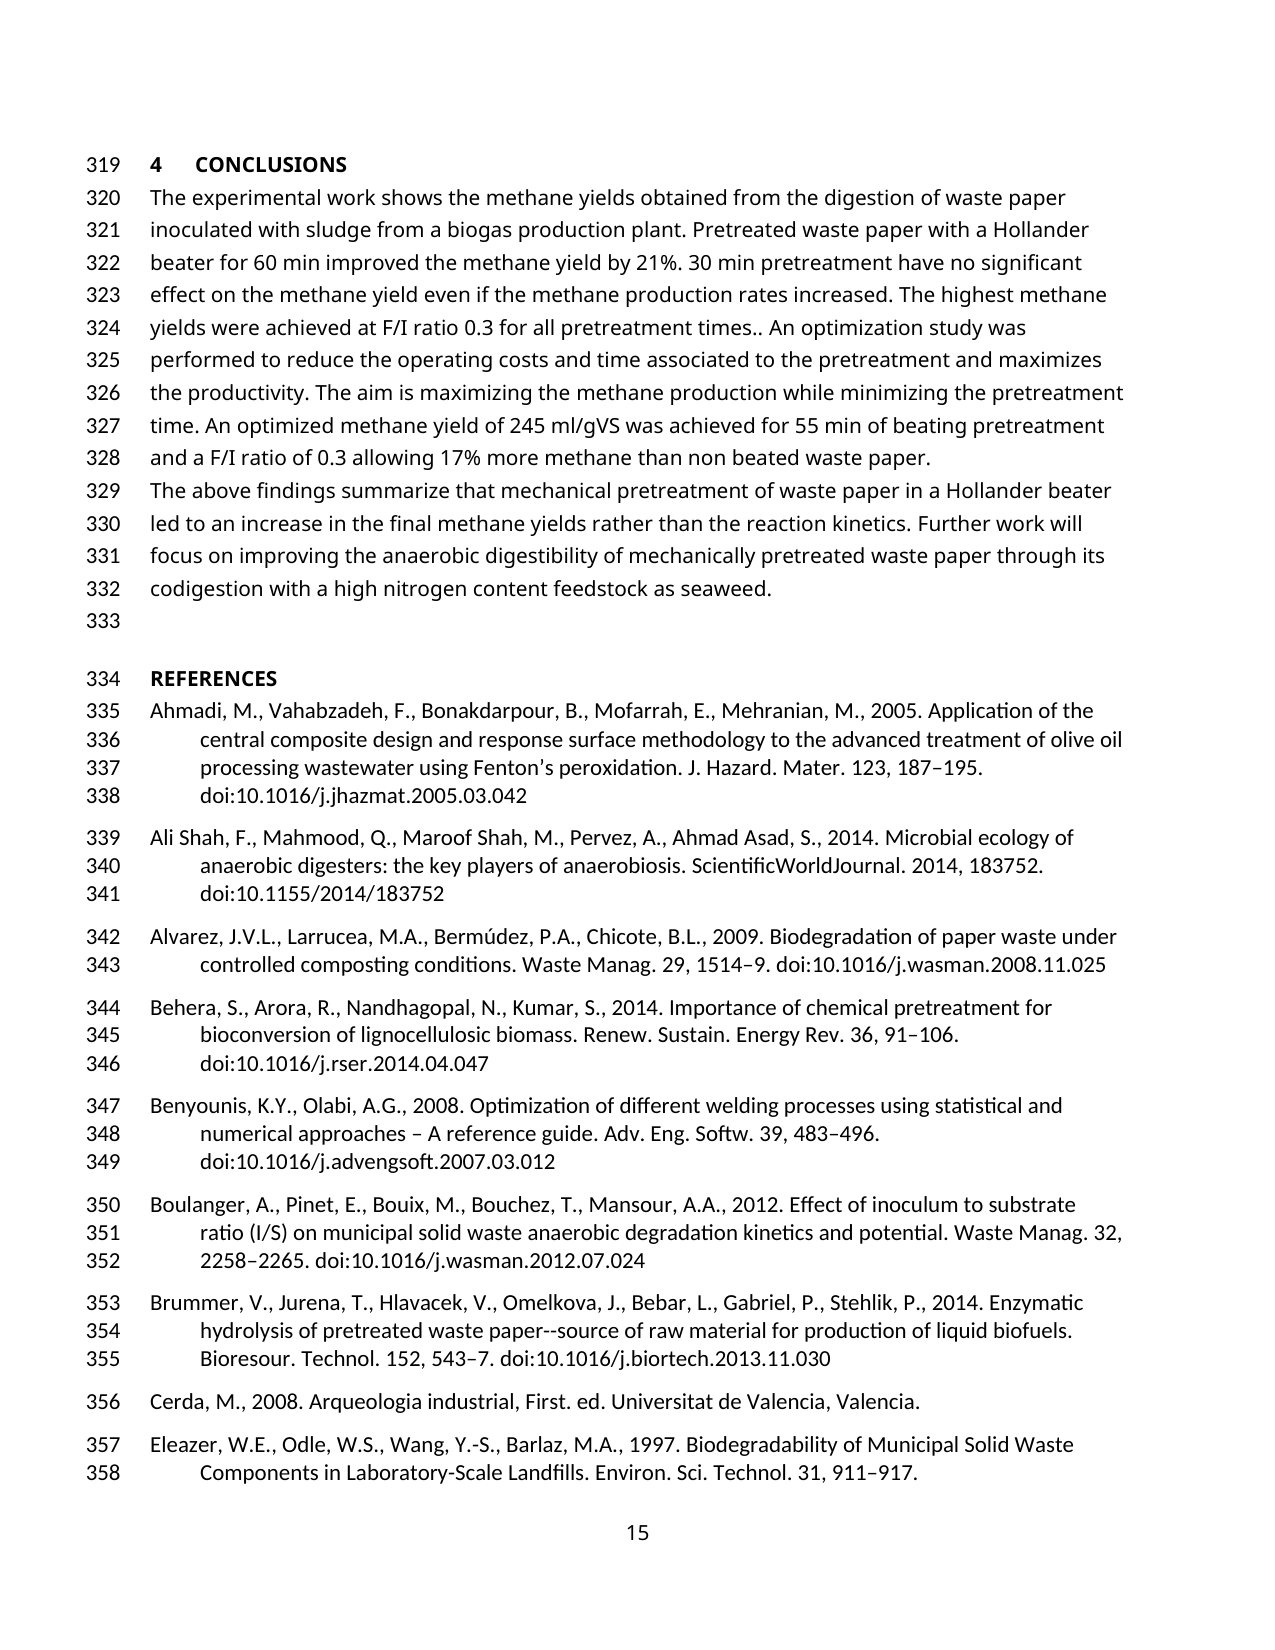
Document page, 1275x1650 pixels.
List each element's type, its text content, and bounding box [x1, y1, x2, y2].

text Alvarez, J.V.L., Larrucea, M.A., Bermúdez, P.A., Chicote, B.L., 2009. Biodegradation of paper waste under controlled composting conditions. Waste Manag. 29, 1514–9. doi:10.1016/j.wasman.2008.11.025 [150, 922, 1125, 978]
text Ahmadi, M., Vahabzadeh, F., Bonakdarpour, B., Mofarrah, E., Mehranian, M., 2005. Application of the central composite design and response surface methodology to the advanced treatment of olive oil processing wastewater using Fenton’s peroxidation. J. Hazard. Mater. 123, 187–195. doi:10.1016/j.jhazmat.2005.03.042 [150, 697, 1125, 809]
text REFERENCES [150, 664, 1125, 692]
text Benyounis, K.Y., Olabi, A.G., 2008. Optimization of different welding processes using statistical and numerical approaches – A reference guide. Adv. Eng. Softw. 39, 483–496. doi:10.1016/j.advengsoft.2007.03.012 [150, 1091, 1125, 1175]
text Ali Shah, F., Mahmood, Q., Maroof Shah, M., Pervez, A., Ahmad Asad, S., 2014. Microbial ecology of anaerobic digesters: the key players of anaerobiosis. ScientificWorldJournal. 2014, 183752. doi:10.1155/2014/183752 [150, 823, 1125, 907]
text The experimental work shows the methane yields obtained from the digestion of waste paper inoculated with sludge from a biogas production plant. Pretreated waste paper with a Hollander beater for 60 min improved the methane yield by 21%. 30 min pretreatment have no significant effect on the methane yield even if the methane production rates increased. The highest methane yields were achieved at F/I ratio 0.3 for all pretreatment times.. An optimization study was performed to reduce the operating costs and time associated to the pretreatment and maximizes the productivity. The aim is maximizing the methane production while minimizing the pretreatment time. An optimized methane yield of 245 ml/gVS was achieved for 55 min of beating pretreatment and a F/I ratio of 0.3 allowing 17% more methane than non beated waste paper. [150, 183, 1125, 472]
text Behera, S., Arora, R., Nandhagopal, N., Kumar, S., 2014. Importance of chemical pretreatment for bioconversion of lignocellulosic biomass. Renew. Sustain. Energy Rev. 36, 91–106. doi:10.1016/j.rser.2014.04.047 [150, 993, 1125, 1077]
text Brummer, V., Jurena, T., Hlavacek, V., Omelkova, J., Bebar, L., Gabriel, P., Stehlik, P., 2014. Enzymatic hydrolysis of pretreated waste paper--source of raw material for production of liquid biofuels. Bioresour. Technol. 152, 543–7. doi:10.1016/j.biortech.2013.11.030 [150, 1288, 1125, 1373]
text Boulanger, A., Pinet, E., Bouix, M., Bouchez, T., Mansour, A.A., 2012. Effect of inoculum to substrate ratio (I/S) on municipal solid waste anaerobic degradation kinetics and potential. Waste Manag. 32, 2258–2265. doi:10.1016/j.wasman.2012.07.024 [150, 1190, 1125, 1274]
text The above findings summarize that mechanical pretreatment of waste paper in a Hollander beater led to an increase in the final methane yields rather than the reaction kinetics. Further work will focus on improving the anaerobic digestibility of mechanically pretreated waste paper through its codigestion with a high nitrogen content feedstock as seaweed. [150, 476, 1125, 602]
subtitle Conclusions [150, 150, 1125, 178]
text Cerda, M., 2008. Arqueologia industrial, First. ed. Universitat de Valencia, Valencia. [150, 1387, 1125, 1415]
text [150, 1430, 1125, 1486]
